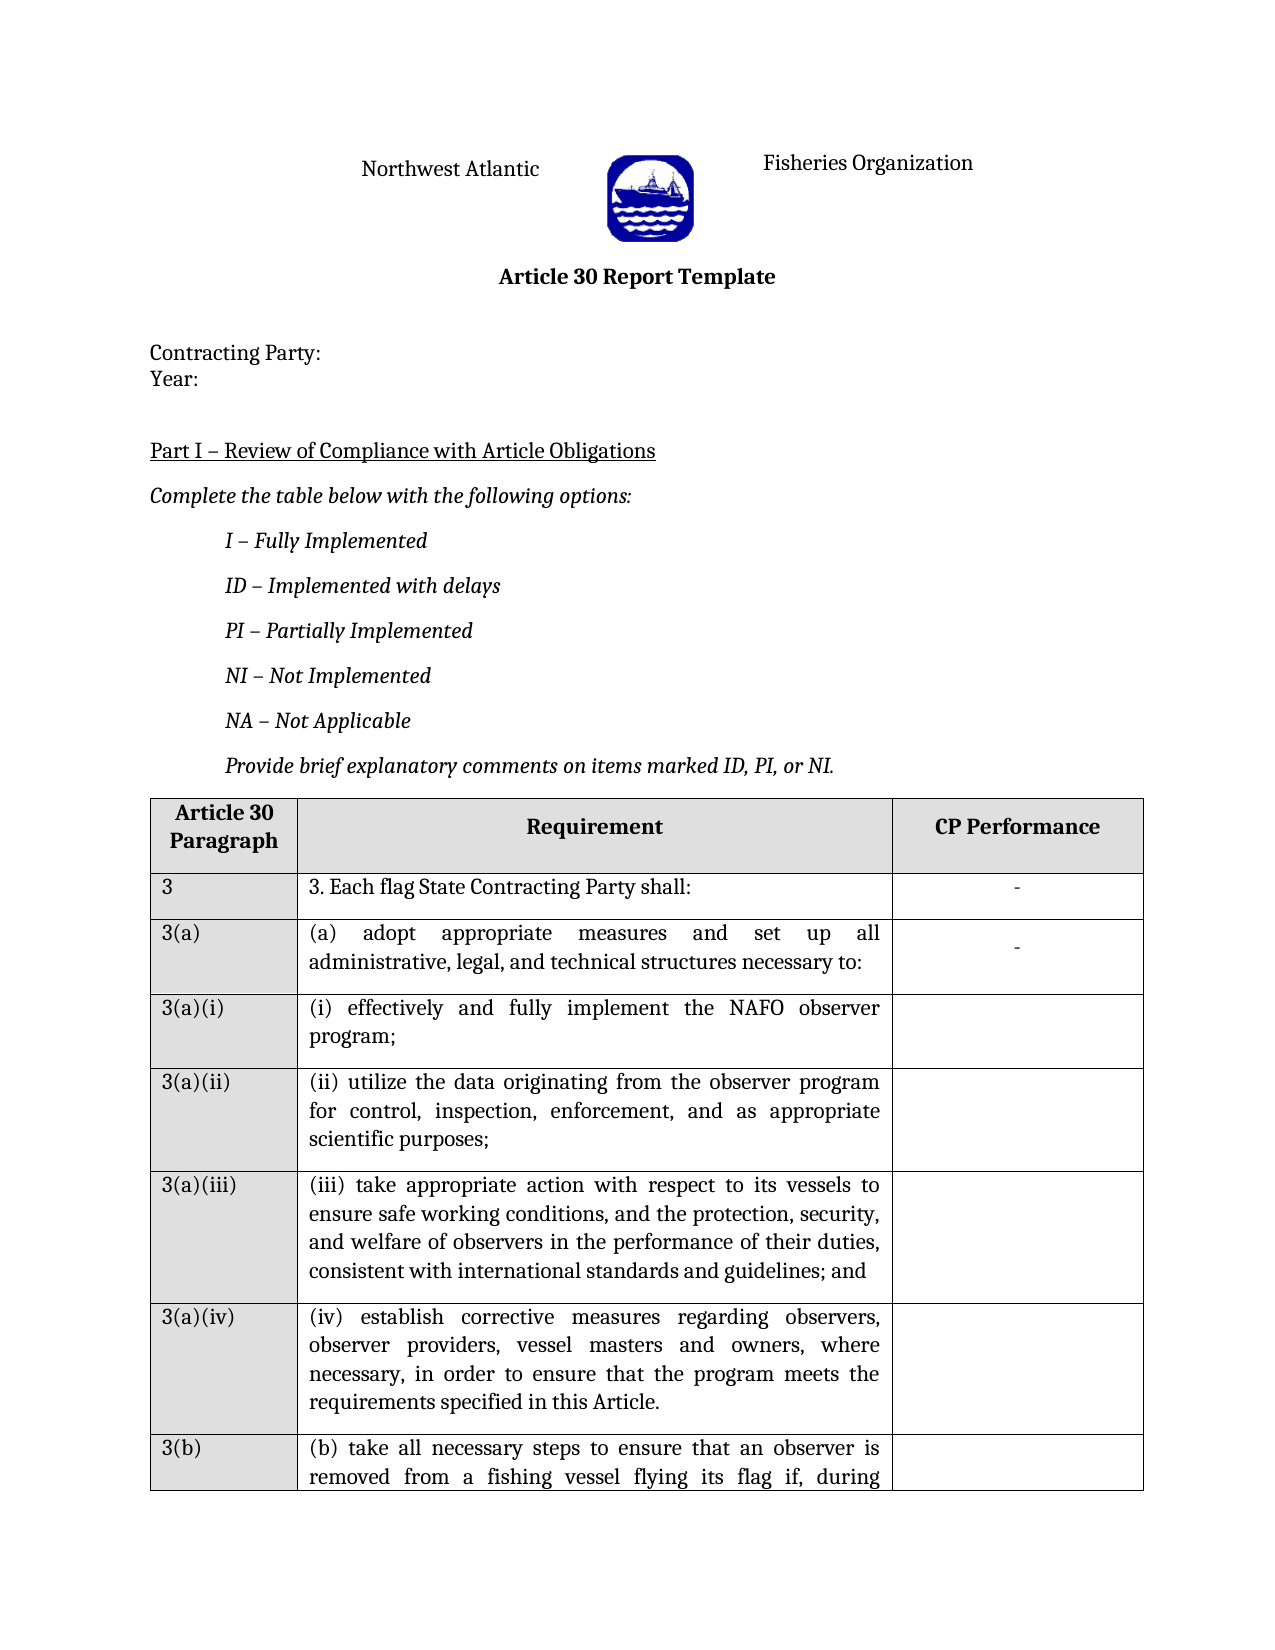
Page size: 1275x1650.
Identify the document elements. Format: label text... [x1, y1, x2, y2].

text Year: [150, 366, 1125, 392]
text PI – Partially Implemented [225, 618, 1125, 644]
text I – Fully Implemented [225, 528, 1125, 554]
table_cell 3. Each flag State Contracting Party shall: [298, 874, 892, 919]
table_cell 3 [151, 874, 297, 919]
text NA – Not Applicable [225, 708, 1125, 734]
text Part I – Review of Compliance with Article Obligations [150, 437, 1125, 464]
table_cell - [893, 920, 1143, 993]
table_cell 3(b) [151, 1435, 297, 1490]
text Complete the table below with the following options: [150, 482, 1125, 509]
table_header Fisheries Organization [752, 150, 1125, 189]
table_cell [893, 1435, 1143, 1490]
table_cell (iv) establish corrective measures regarding observers, observer providers, vessel masters and owners, where necessary, in order to ensure that the program meets the requirements specified in this Article. [298, 1304, 892, 1434]
table_cell (ii) utilize the data originating from the observer program for control, inspection, enforcement, and as appropriate scientific purposes; [298, 1069, 892, 1171]
table_cell 3(a)(ii) [151, 1069, 297, 1171]
text NI – Not Implemented [225, 663, 1125, 689]
table_header CP Performance [893, 799, 1143, 873]
picture [601, 189, 699, 248]
table_cell 3(a)(i) [151, 995, 297, 1068]
table_header Requirement [298, 799, 892, 873]
table_cell 3(a)(iii) [151, 1172, 297, 1303]
table_header [551, 150, 752, 189]
table_cell (iii) take appropriate action with respect to its vessels to ensure safe working conditions, and the protection, security, and welfare of observers in the performance of their duties, consistent with international standards and guidelines; and [298, 1172, 892, 1303]
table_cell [298, 1435, 892, 1490]
table_header Article 30 Paragraph [151, 799, 297, 873]
table_cell (a) adopt appropriate measures and set up all administrative, legal, and technical structures necessary to: [298, 920, 892, 993]
table_header Northwest Atlantic [150, 150, 551, 189]
text ID – Implemented with delays [225, 573, 1125, 599]
text Contracting Party: [150, 339, 1125, 366]
table_cell 3(a)(iv) [151, 1304, 297, 1434]
table_cell - [893, 874, 1143, 919]
table_cell [893, 1069, 1143, 1171]
table_cell 3(a) [151, 920, 297, 993]
table_cell (i) effectively and fully implement the NAFO observer program; [298, 995, 892, 1068]
text Article 30 Report Template [150, 264, 1125, 321]
table_cell [893, 995, 1143, 1068]
table_cell [893, 1304, 1143, 1434]
table_cell [893, 1172, 1143, 1303]
text Provide brief explanatory comments on items marked ID, PI, or NI. [225, 753, 1125, 779]
